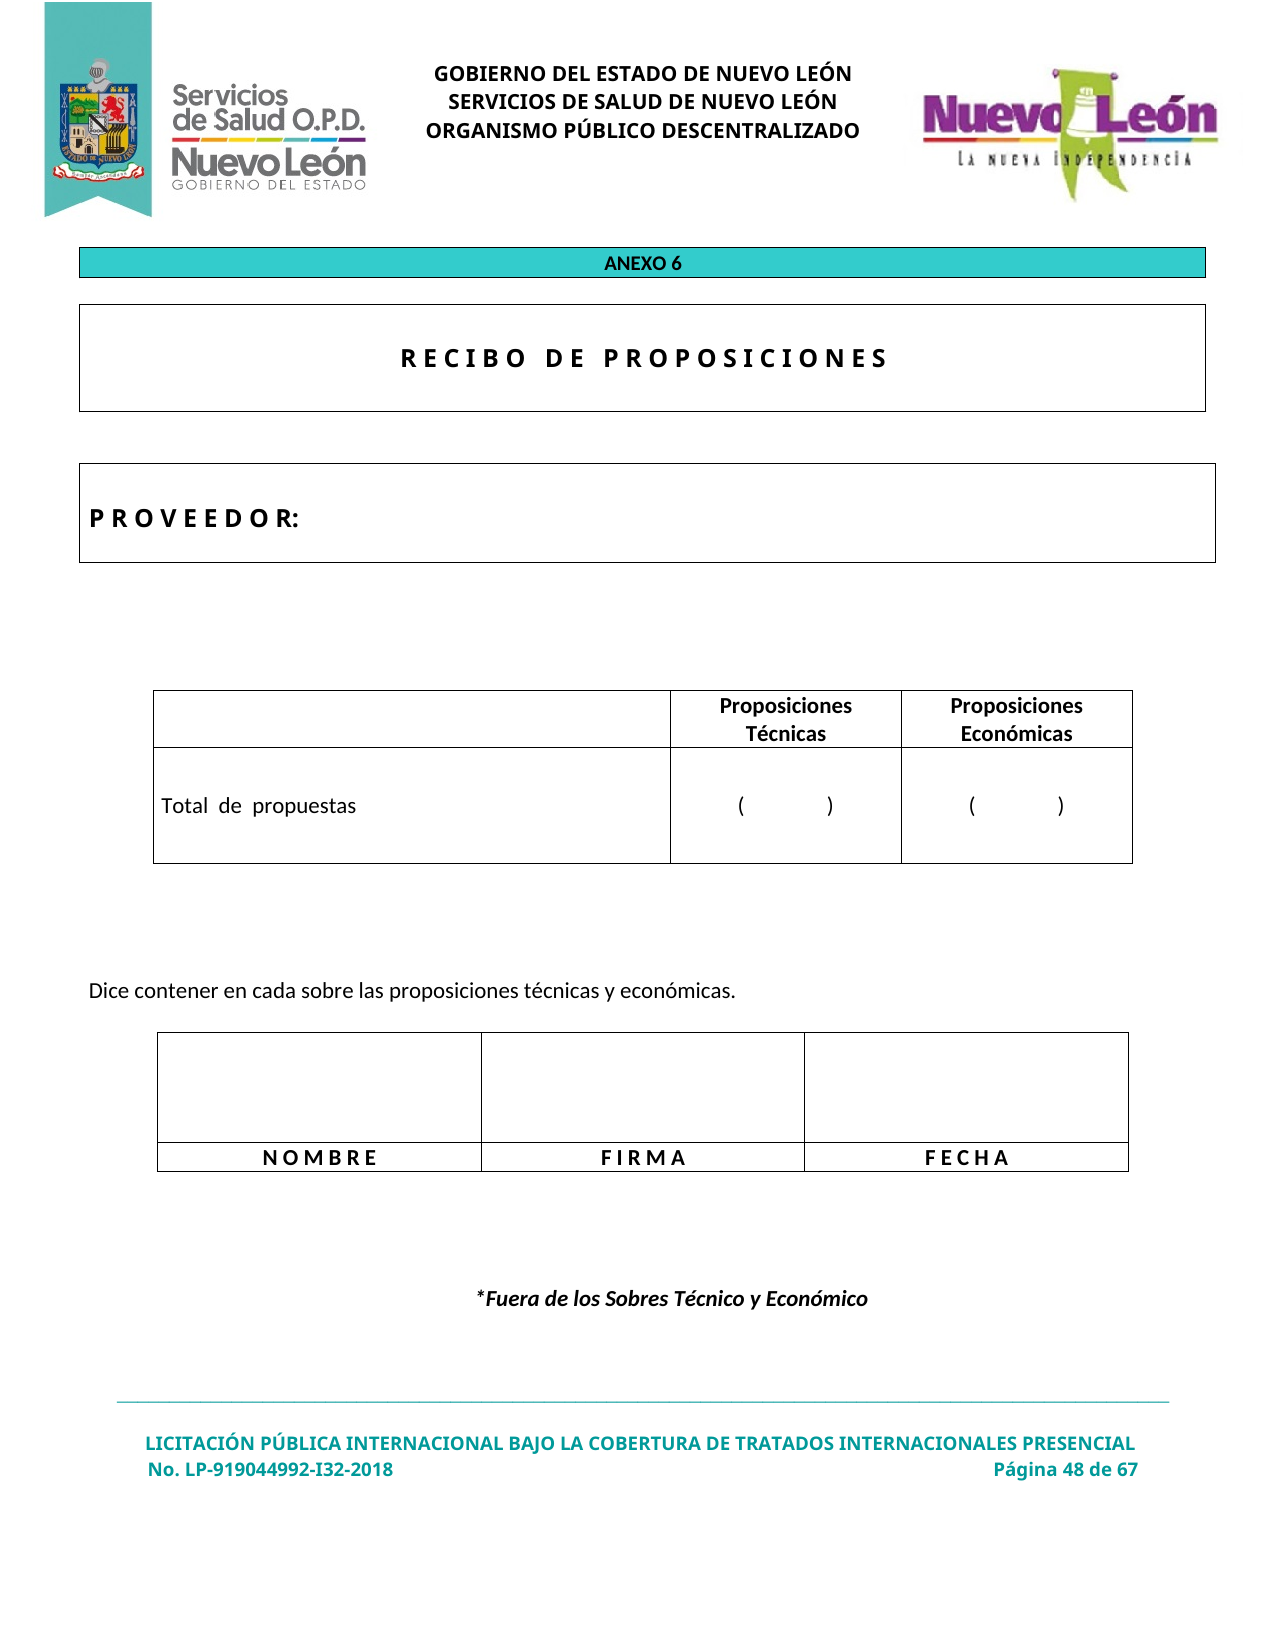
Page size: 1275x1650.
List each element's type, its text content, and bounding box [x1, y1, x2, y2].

table_header [158, 1033, 481, 1142]
table_header [154, 691, 670, 747]
text P R O V E E D O R: [80, 497, 1215, 534]
table_cell Total de propuestas [154, 748, 670, 863]
table_cell N O M B R E [158, 1143, 481, 1171]
table_header [805, 1033, 1128, 1142]
text Dice contener en cada sobre las proposiciones técnicas y económicas. [89, 976, 1197, 1004]
table_cell ( ) [902, 748, 1132, 863]
table_header Proposiciones Económicas [902, 691, 1132, 747]
table_header [482, 1033, 804, 1142]
table_cell ( ) [671, 748, 901, 863]
table_header Proposiciones Técnicas [671, 691, 901, 747]
text ANEXO 6 [80, 248, 1205, 277]
text R E C I B O D E P R O P O S I C I O N E S [89, 341, 1197, 375]
table_cell F E C H A [805, 1143, 1128, 1171]
picture [15, 2, 1249, 229]
table_cell F I R M A [482, 1143, 804, 1171]
text *Fuera de los Sobres Técnico y Económico [148, 1284, 1197, 1312]
